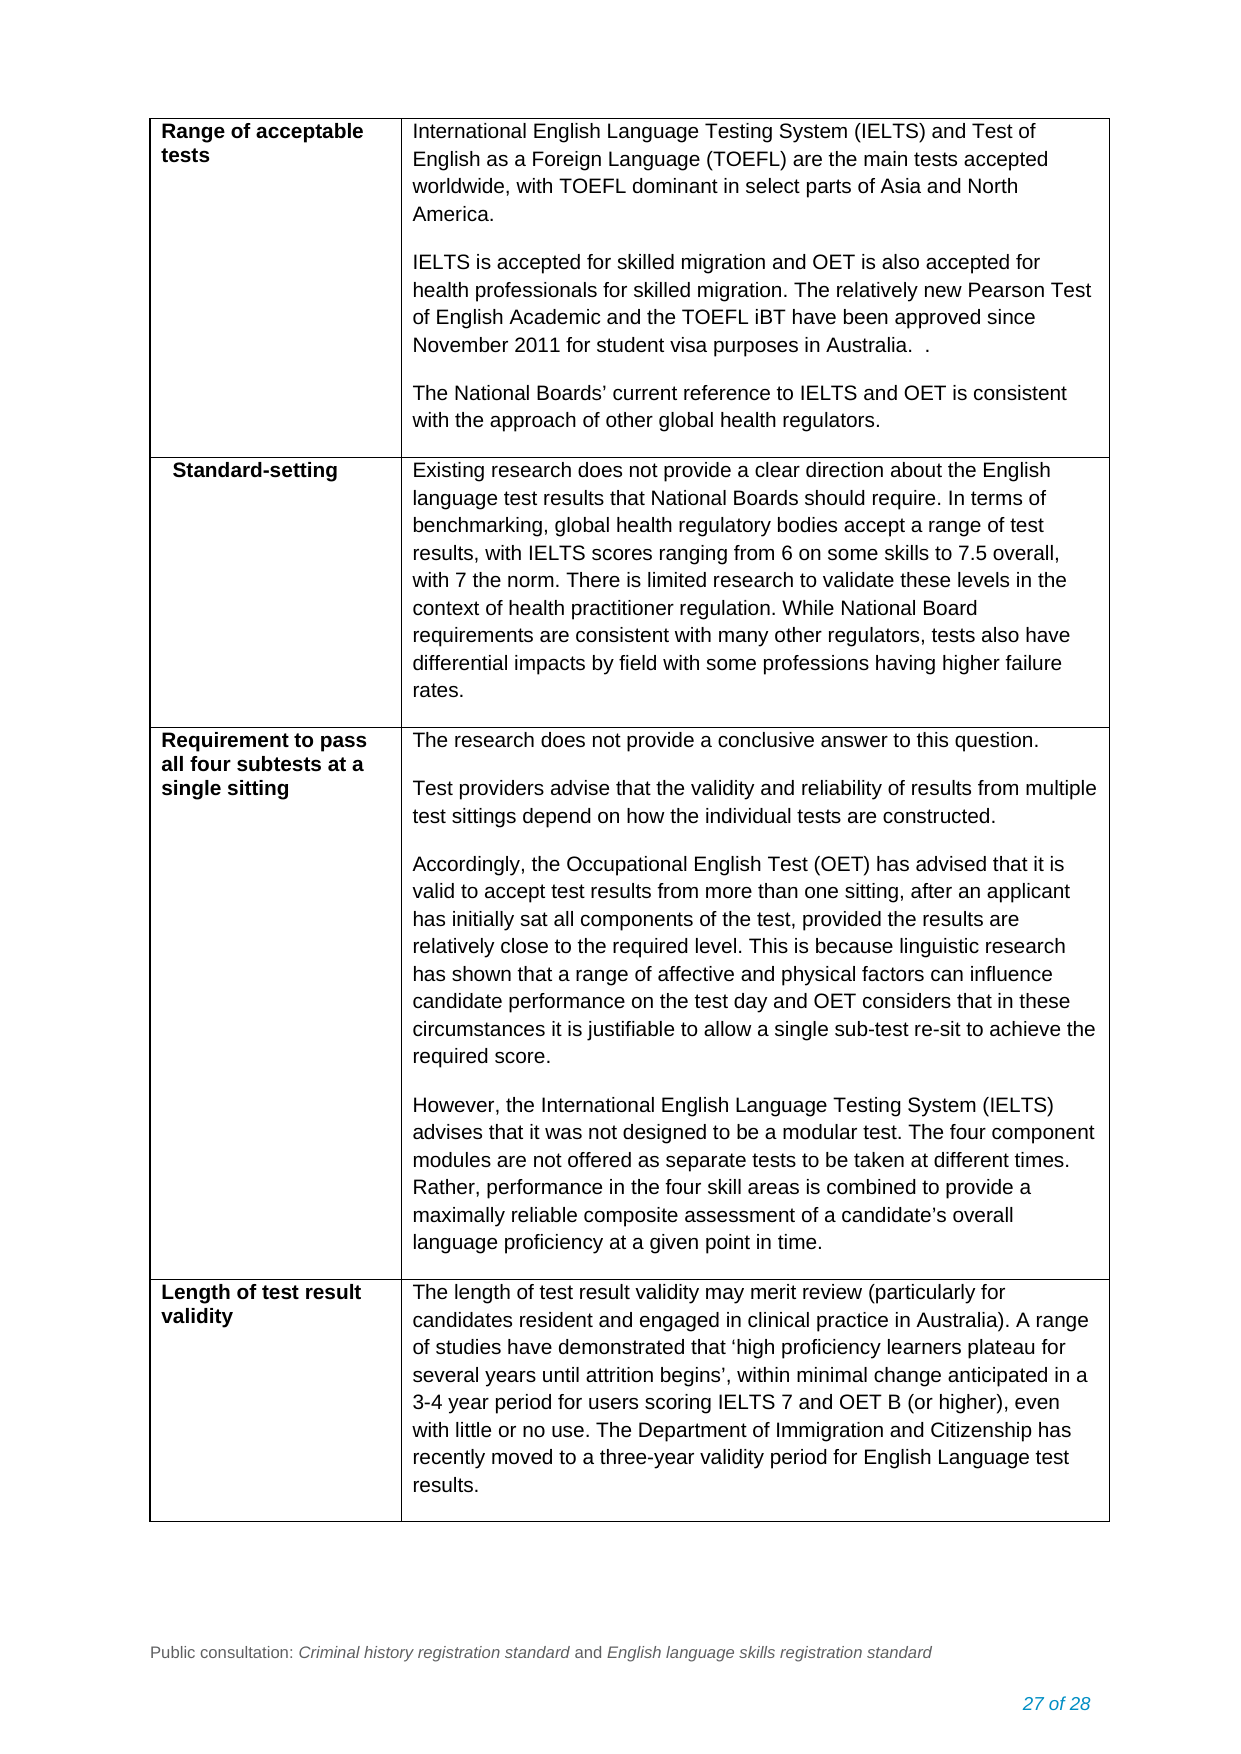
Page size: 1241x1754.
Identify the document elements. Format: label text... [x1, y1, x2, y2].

table_cell Requirement to pass all four subtests at a single sitting [151, 728, 401, 1279]
table_cell Length of test result validity [151, 1280, 401, 1521]
table_cell Existing research does not provide a clear direction about the English language test results that National Boards should require. In terms of benchmarking, global health regulatory bodies accept a range of test results, with IELTS scores ranging from 6 on some skills to 7.5 overall, with 7 the norm. There is limited research to validate these levels in the context of health practitioner regulation. While National Board requirements are consistent with many other regulators, tests also have differential impacts by field with some professions having higher failure rates. [402, 458, 1109, 727]
table_cell [151, 458, 401, 727]
table_cell Range of acceptable tests [151, 119, 401, 457]
table_cell The length of test result validity may merit review (particularly for candidates resident and engaged in clinical practice in Australia). A range of studies have demonstrated that ‘high proficiency learners plateau for several years until attrition begins’, within minimal change anticipated in a 3-4 year period for users scoring IELTS 7 and OET B (or higher), even with little or no use. The Department of Immigration and Citizenship has recently moved to a three-year validity period for English Language test results. [402, 1280, 1109, 1521]
table_cell The research does not provide a conclusive answer to this question. Test providers advise that the validity and reliability of results from multiple test sittings depend on how the individual tests are constructed. Accordingly, the Occupational English Test (OET) has advised that it is valid to accept test results from more than one sitting, after an applicant has initially sat all components of the test, provided the results are relatively close to the required level. This is because linguistic research has shown that a range of affective and physical factors can influence candidate performance on the test day and OET considers that in these circumstances it is justifiable to allow a single sub-test re-sit to achieve the required score. However, the International English Language Testing System (IELTS) advises that it was not designed to be a modular test. The four component modules are not offered as separate tests to be taken at different times. Rather, performance in the four skill areas is combined to provide a maximally reliable composite assessment of a candidate’s overall language proficiency at a given point in time. [402, 728, 1109, 1279]
table_cell International English Language Testing System (IELTS) and Test of English as a Foreign Language (TOEFL) are the main tests accepted worldwide, with TOEFL dominant in select parts of Asia and North America. IELTS is accepted for skilled migration and OET is also accepted for health professionals for skilled migration. The relatively new Pearson Test of English Academic and the TOEFL iBT have been approved since November 2011 for student visa purposes in Australia. . The National Boards’ current reference to IELTS and OET is consistent with the approach of other global health regulators. [402, 119, 1109, 457]
